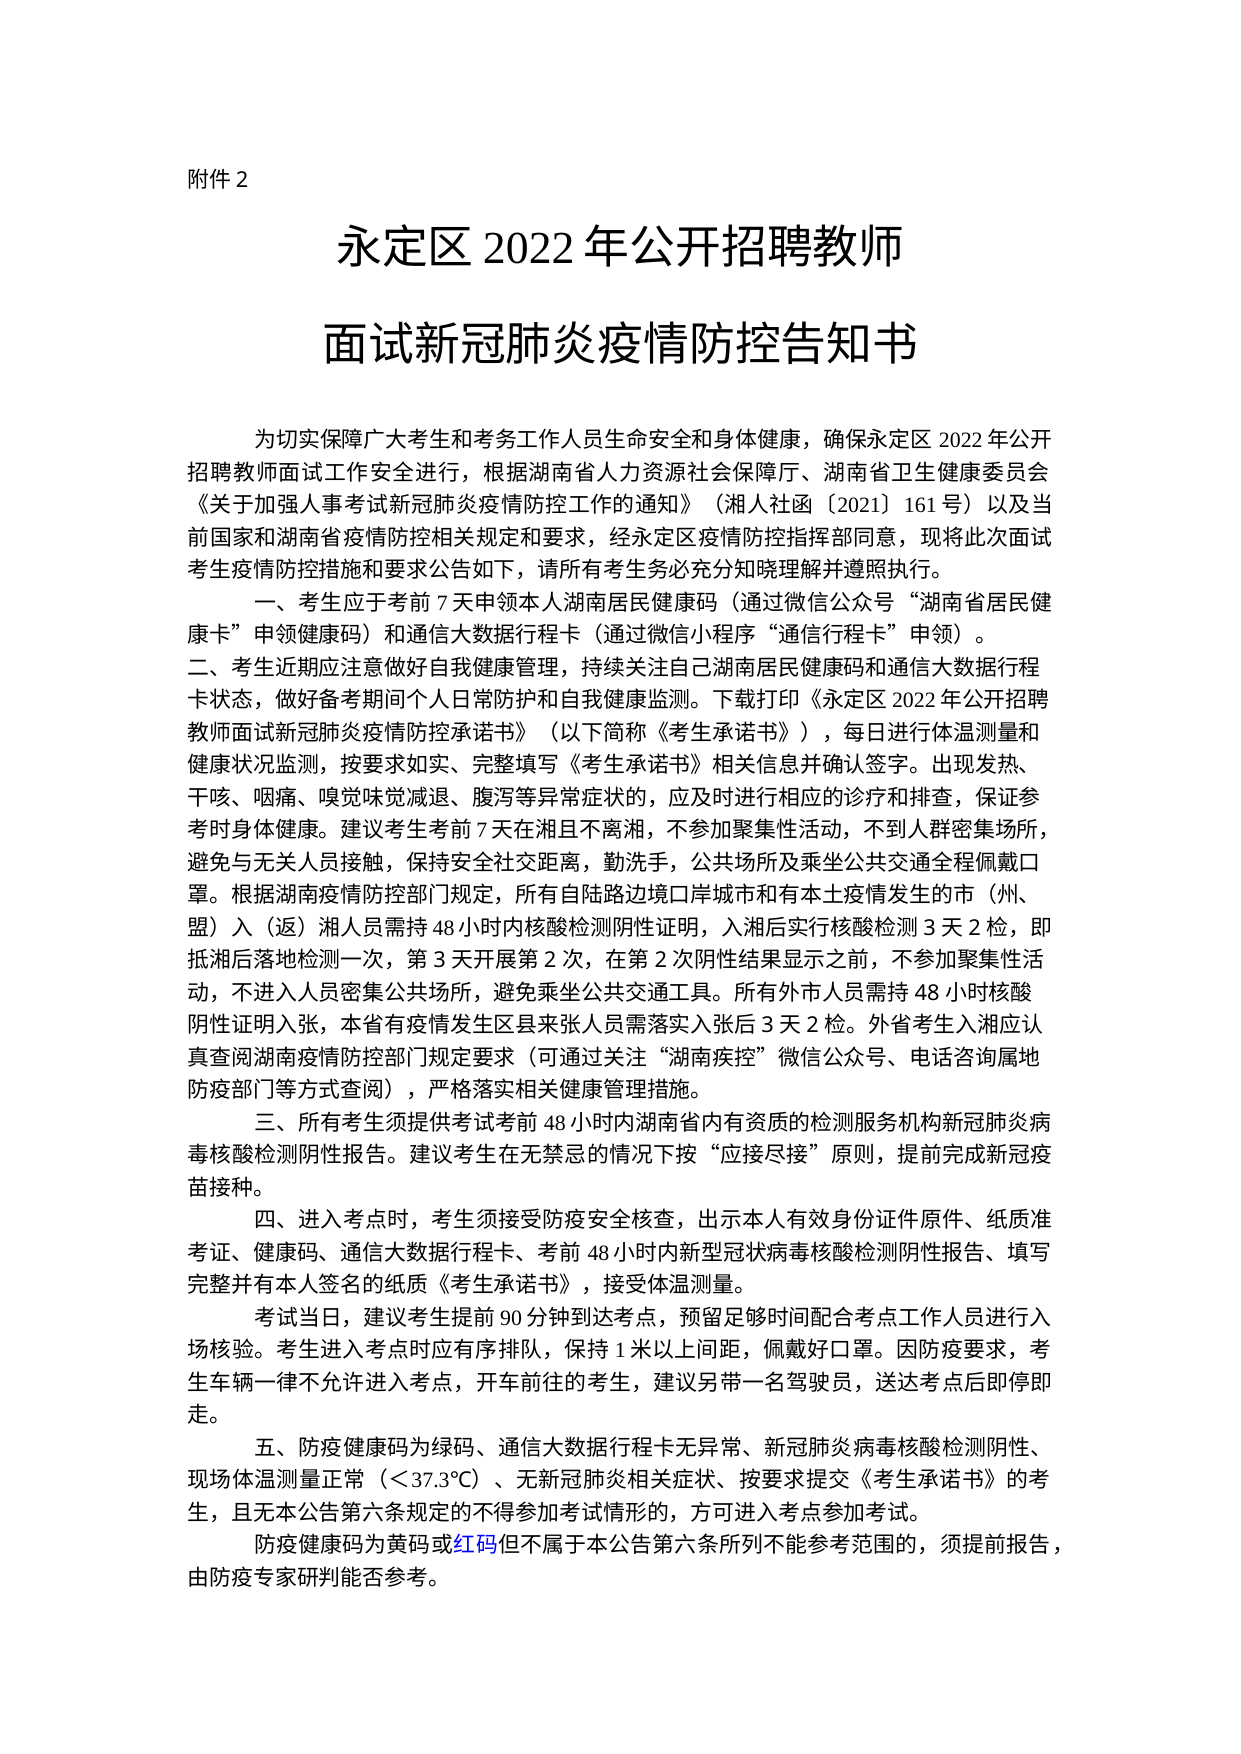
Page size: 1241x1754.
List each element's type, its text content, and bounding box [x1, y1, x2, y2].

text 永定区2022年公开招聘教师 [187, 194, 1053, 292]
text 二、考生近期应注意做好自我健康管理，持续关注自己湖南居民健康码和通信大数据行程卡状态，做好备考期间个人日常防护和自我健康监测。下载打印《永定区2022年公开招聘教师面试新冠肺炎疫情防控承诺书》（以下简称《考生承诺书》），每日进行体温测量和健康状况监测，按要求如实、完整填写《考生承诺书》相关信息并确认签字。出现发热、干咳、咽痛、嗅觉味觉减退、腹泻等异常症状的，应及时进行相应的诊疗和排查，保证参考时身体健康。建议考生考前7天在湘且不离湘，不参加聚集性活动，不到人群密集场所，避免与无关人员接触，保持安全社交距离，勤洗手，公共场所及乘坐公共交通全程佩戴口罩。根据湖南疫情防控部门规定，所有自陆路边境口岸城市和有本土疫情发生的市（州、盟）入（返）湘人员需持48小时内核酸检测阴性证明，入湘后实行核酸检测 3 天 2 检，即抵湘后落地检测一次，第 3 天开展第 2 次，在第 2 次阴性结果显示之前，不参加聚集性活动，不进入人员密集公共场所，避免乘坐公共交通工具。所有外市人员需持 48 小时核酸阴性证明入张，本省有疫情发生区县来张人员需落实入张后 3 天 2 检。外省考生入湘应认真查阅湖南疫情防控部门规定要求（可通过关注“湖南疾控”微信公众号、电话咨询属地防疫部门等方式查阅），严格落实相关健康管理措施。 [187, 649, 1053, 1104]
text 四、进入考点时，考生须接受防疫安全核查，出示本人有效身份证件原件、纸质准考证、健康码、通信大数据行程卡、考前48小时内新型冠状病毒核酸检测阴性报告、填写完整并有本人签名的纸质《考生承诺书》，接受体温测量。 [187, 1202, 1053, 1299]
text 三、所有考生须提供考试考前48小时内湖南省内有资质的检测服务机构新冠肺炎病毒核酸检测阴性报告。建议考生在无禁忌的情况下按“应接尽接”原则，提前完成新冠疫苗接种。 [187, 1104, 1053, 1202]
text 防疫健康码为黄码或红码但不属于本公告第六条所列不能参考范围的，须提前报告，由防疫专家研判能否参考。 [187, 1527, 1053, 1592]
text 一、考生应于考前7天申领本人湖南居民健康码（通过微信公众号“湖南省居民健康卡”申领健康码）和通信大数据行程卡（通过微信小程序“通信行程卡”申领）。 [187, 584, 1053, 649]
text 附件2 [187, 162, 1053, 194]
text 考试当日，建议考生提前90分钟到达考点，预留足够时间配合考点工作人员进行入场核验。考生进入考点时应有序排队，保持1米以上间距，佩戴好口罩。因防疫要求，考生车辆一律不允许进入考点，开车前往的考生，建议另带一名驾驶员，送达考点后即停即走。 [187, 1299, 1053, 1429]
text 面试新冠肺炎疫情防控告知书 [187, 292, 1053, 389]
text 为切实保障广大考生和考务工作人员生命安全和身体健康，确保永定区2022年公开招聘教师面试工作安全进行，根据湖南省人力资源社会保障厅、湖南省卫生健康委员会《关于加强人事考试新冠肺炎疫情防控工作的通知》（湘人社函〔2021〕161号）以及当前国家和湖南省疫情防控相关规定和要求，经永定区疫情防控指挥部同意，现将此次面试考生疫情防控措施和要求公告如下，请所有考生务必充分知晓理解并遵照执行。 [187, 422, 1053, 584]
text 五、防疫健康码为绿码、通信大数据行程卡无异常、新冠肺炎病毒核酸检测阴性、现场体温测量正常（＜37.3℃）、无新冠肺炎相关症状、按要求提交《考生承诺书》的考生，且无本公告第六条规定的不得参加考试情形的，方可进入考点参加考试。 [187, 1429, 1053, 1527]
